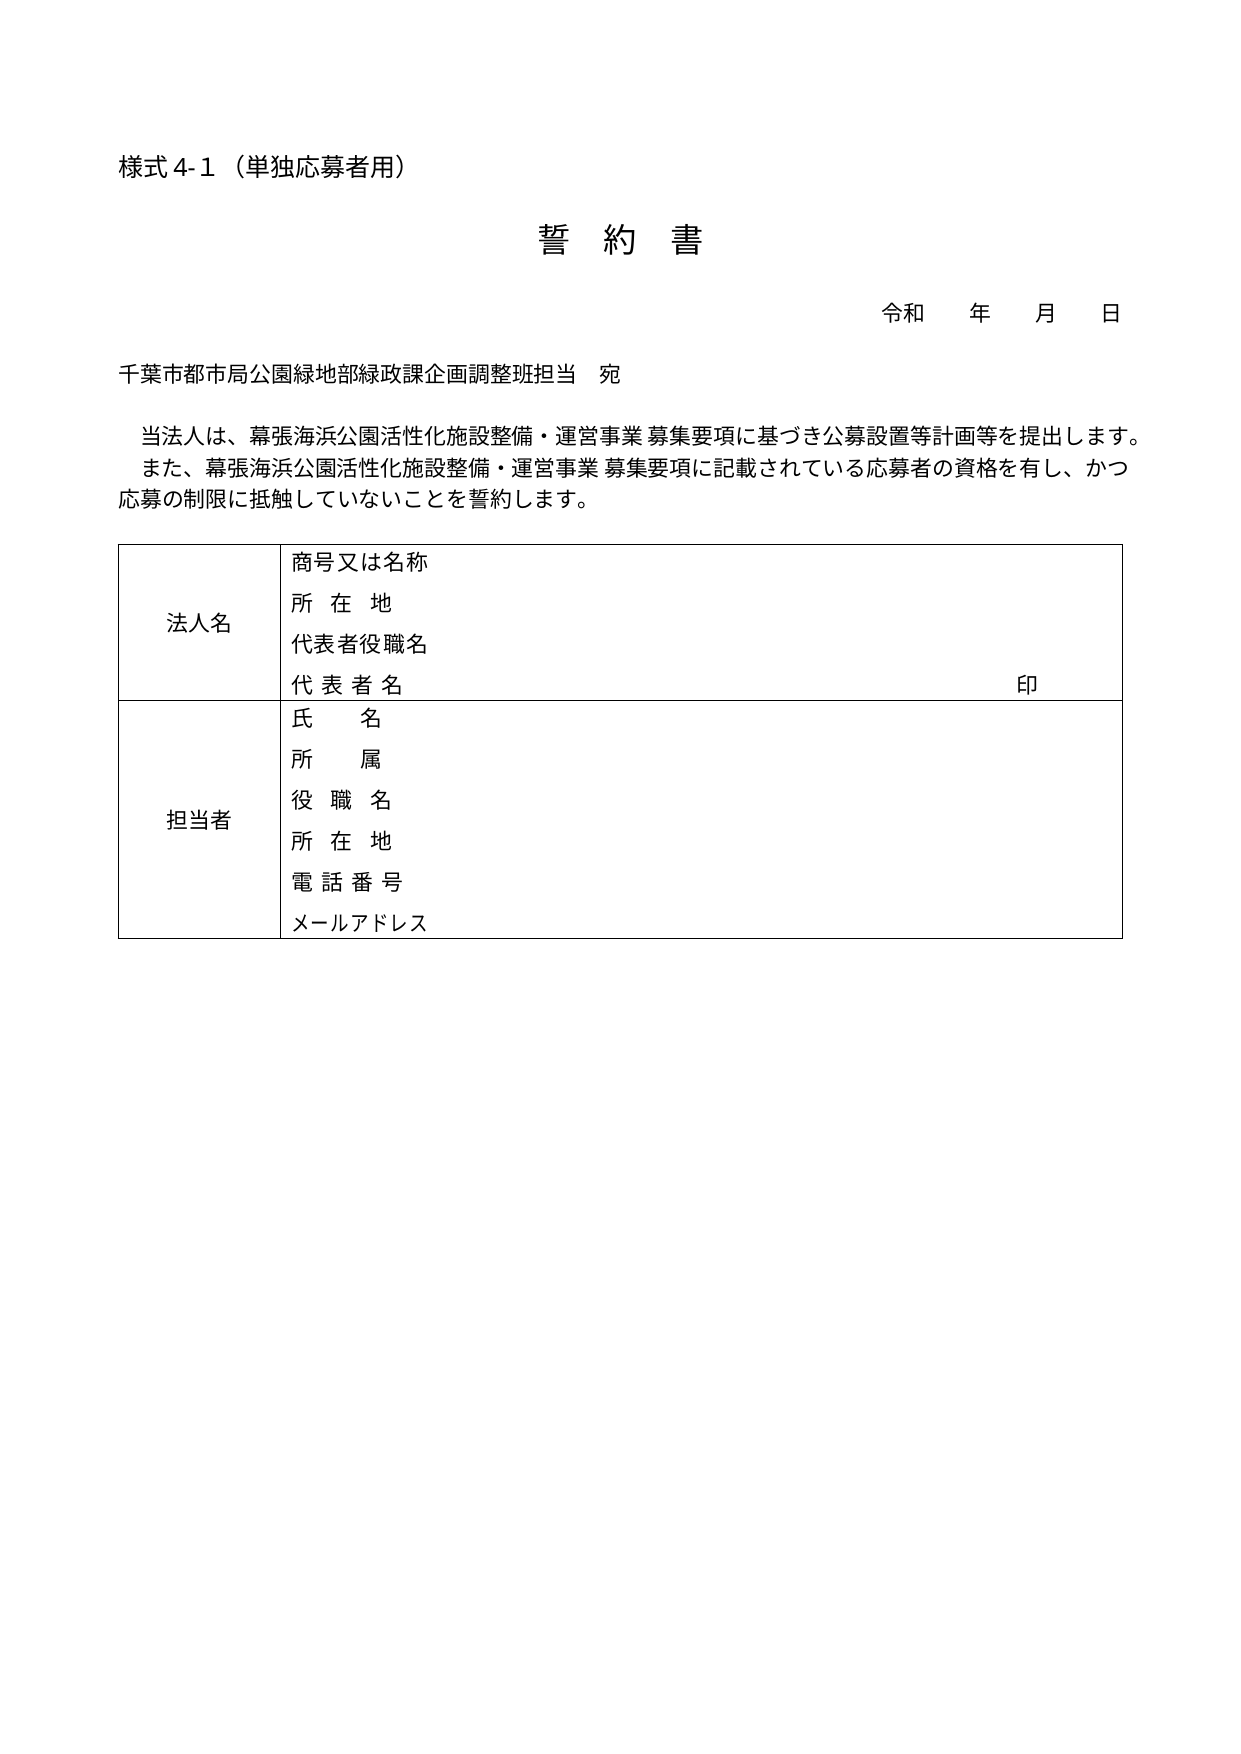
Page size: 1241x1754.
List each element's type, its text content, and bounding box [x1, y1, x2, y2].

text 千葉市都市局公園緑地部緑政課企画調整班担当 宛 [118, 357, 1122, 389]
text 誓 約 書 [118, 214, 1122, 262]
text 当法人は、幕張海浜公園活性化施設整備・運営事業 募集要項に基づき公募設置等計画等を提出します。 [118, 419, 1137, 451]
text 令和 年 月 日 [118, 296, 1122, 328]
table_header 商号又は名称 所在地 代表者役職名 代表者名 印 [281, 545, 1122, 699]
text また、幕張海浜公園活性化施設整備・運営事業 募集要項に記載されている応募者の資格を有し、かつ応募の制限に抵触していないことを誓約します。 [118, 451, 1137, 514]
table_cell 氏名 所属 役職名 所在地 電話番号 メールアドレス [281, 701, 1122, 937]
subtitle 様式4-１（単独応募者用） [118, 148, 1122, 184]
table_cell 担当者 [119, 701, 280, 937]
table_header 法人名 [119, 545, 280, 699]
